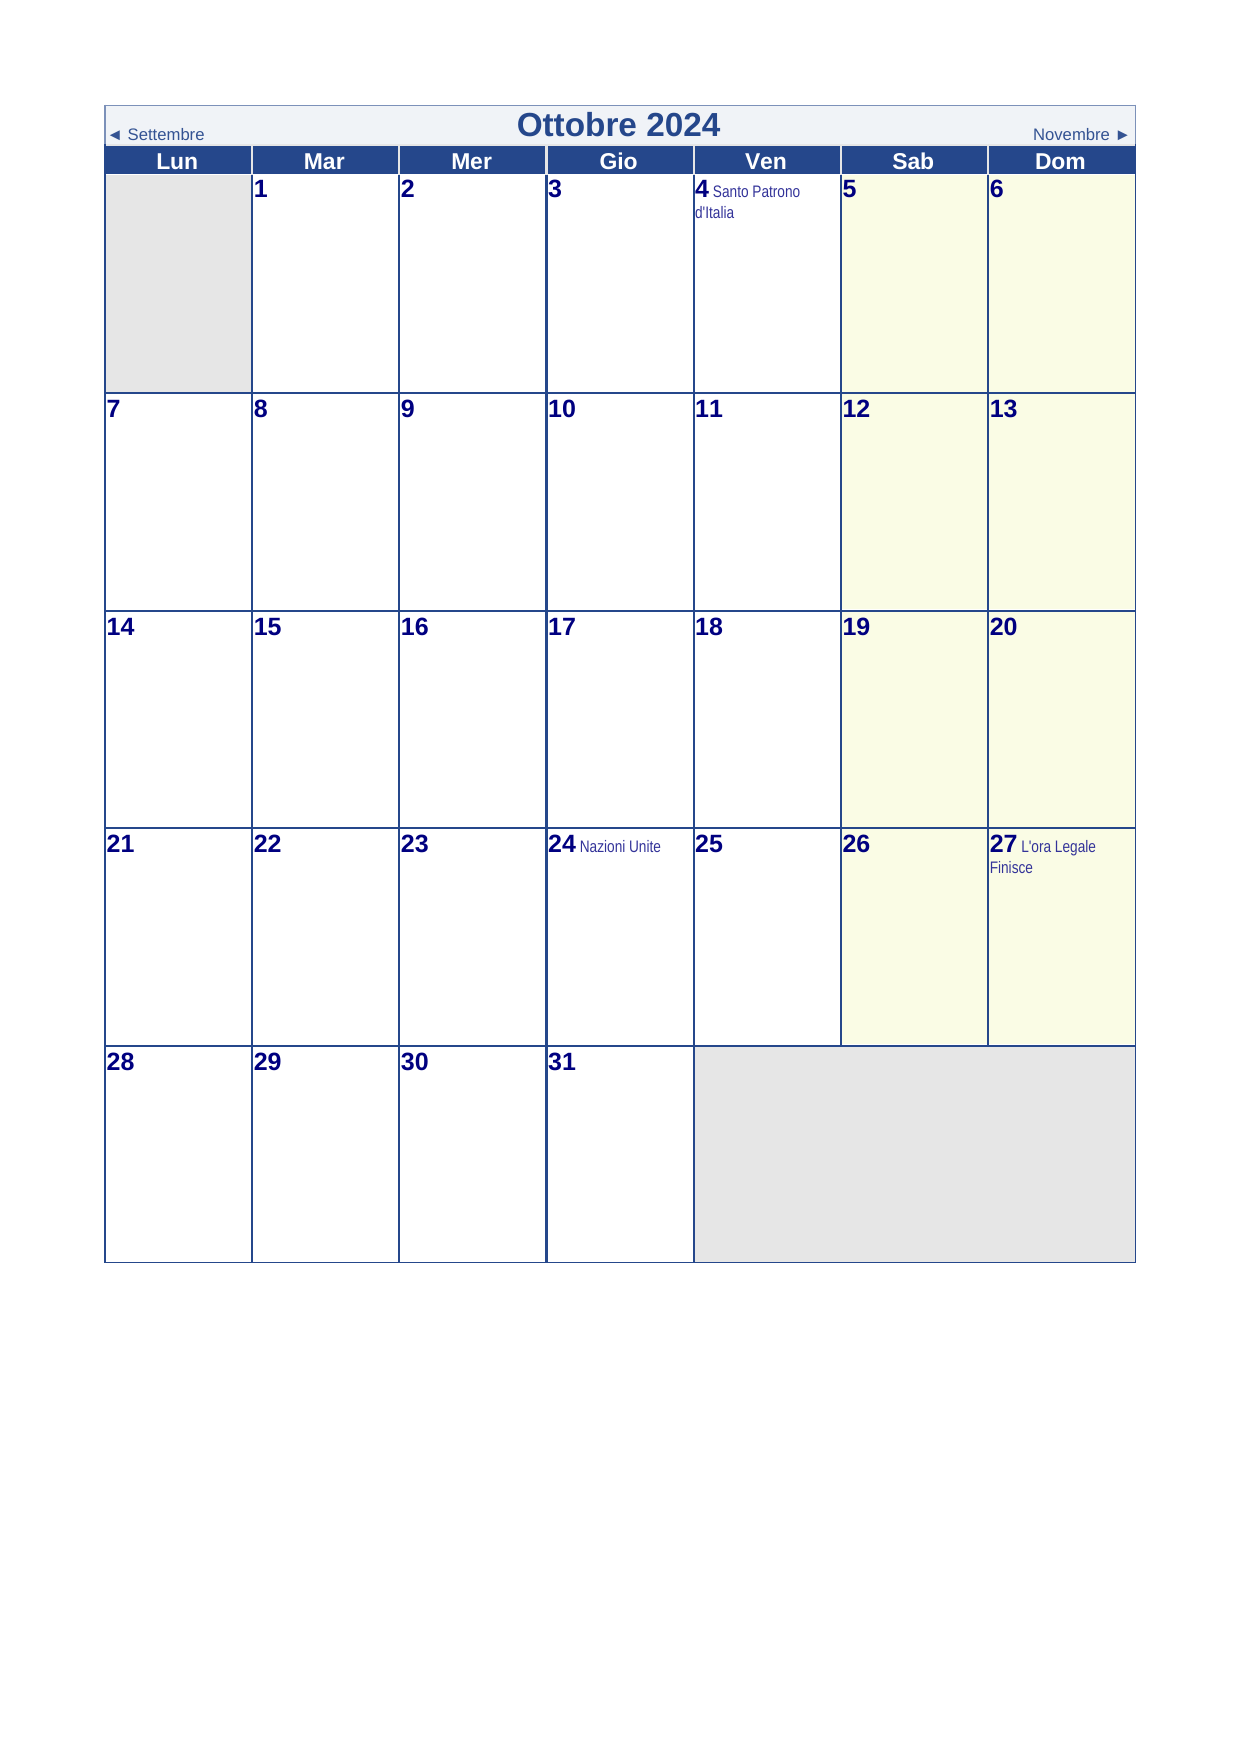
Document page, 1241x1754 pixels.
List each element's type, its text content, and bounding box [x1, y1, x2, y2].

table_cell 2 [400, 175, 545, 392]
table_cell 22 [253, 829, 398, 1044]
table_cell Lun [106, 146, 251, 174]
table_cell 20 [989, 612, 1135, 827]
table_cell 1 [253, 175, 398, 392]
table_cell 24 Nazioni Unite [548, 829, 693, 1044]
table_cell 11 [695, 394, 840, 609]
table_cell Gio [548, 146, 693, 174]
table_cell 3 [548, 175, 693, 392]
table_cell 4 Santo Patrono d'Italia [695, 175, 840, 392]
table_cell 6 [989, 175, 1135, 392]
table_cell 30 [400, 1047, 545, 1262]
table_cell 9 [400, 394, 545, 609]
table_cell Mer [400, 146, 545, 174]
table_cell 16 [400, 612, 545, 827]
table_cell 13 [989, 394, 1135, 609]
table_cell 17 [548, 612, 693, 827]
table_cell Dom [989, 146, 1135, 174]
table_cell 14 [106, 612, 251, 827]
table_cell 28 [106, 1047, 251, 1262]
table_header Ottobre 2024 [252, 106, 988, 144]
table_cell 15 [253, 612, 398, 827]
table_cell Mar [253, 146, 398, 174]
table_cell 7 [106, 394, 251, 609]
table_cell [695, 1047, 1135, 1262]
table_cell 31 [548, 1047, 693, 1262]
table_cell Sab [842, 146, 987, 174]
table_cell 19 [842, 612, 987, 827]
table_cell 8 [253, 394, 398, 609]
table_cell 5 [842, 175, 987, 392]
table_cell 25 [695, 829, 840, 1044]
table_cell 21 [106, 829, 251, 1044]
table_header Novembre ► [988, 106, 1135, 144]
table_cell 29 [253, 1047, 398, 1262]
table_cell 10 [548, 394, 693, 609]
table_cell 26 [842, 829, 987, 1044]
table_cell Ven [695, 146, 840, 174]
table_cell 18 [695, 612, 840, 827]
table_cell 23 [400, 829, 545, 1044]
table_cell 12 [842, 394, 987, 609]
table_header ◄ Settembre [106, 106, 252, 144]
table_cell 27 L'ora Legale Finisce [989, 829, 1135, 1044]
table_cell [106, 175, 251, 392]
